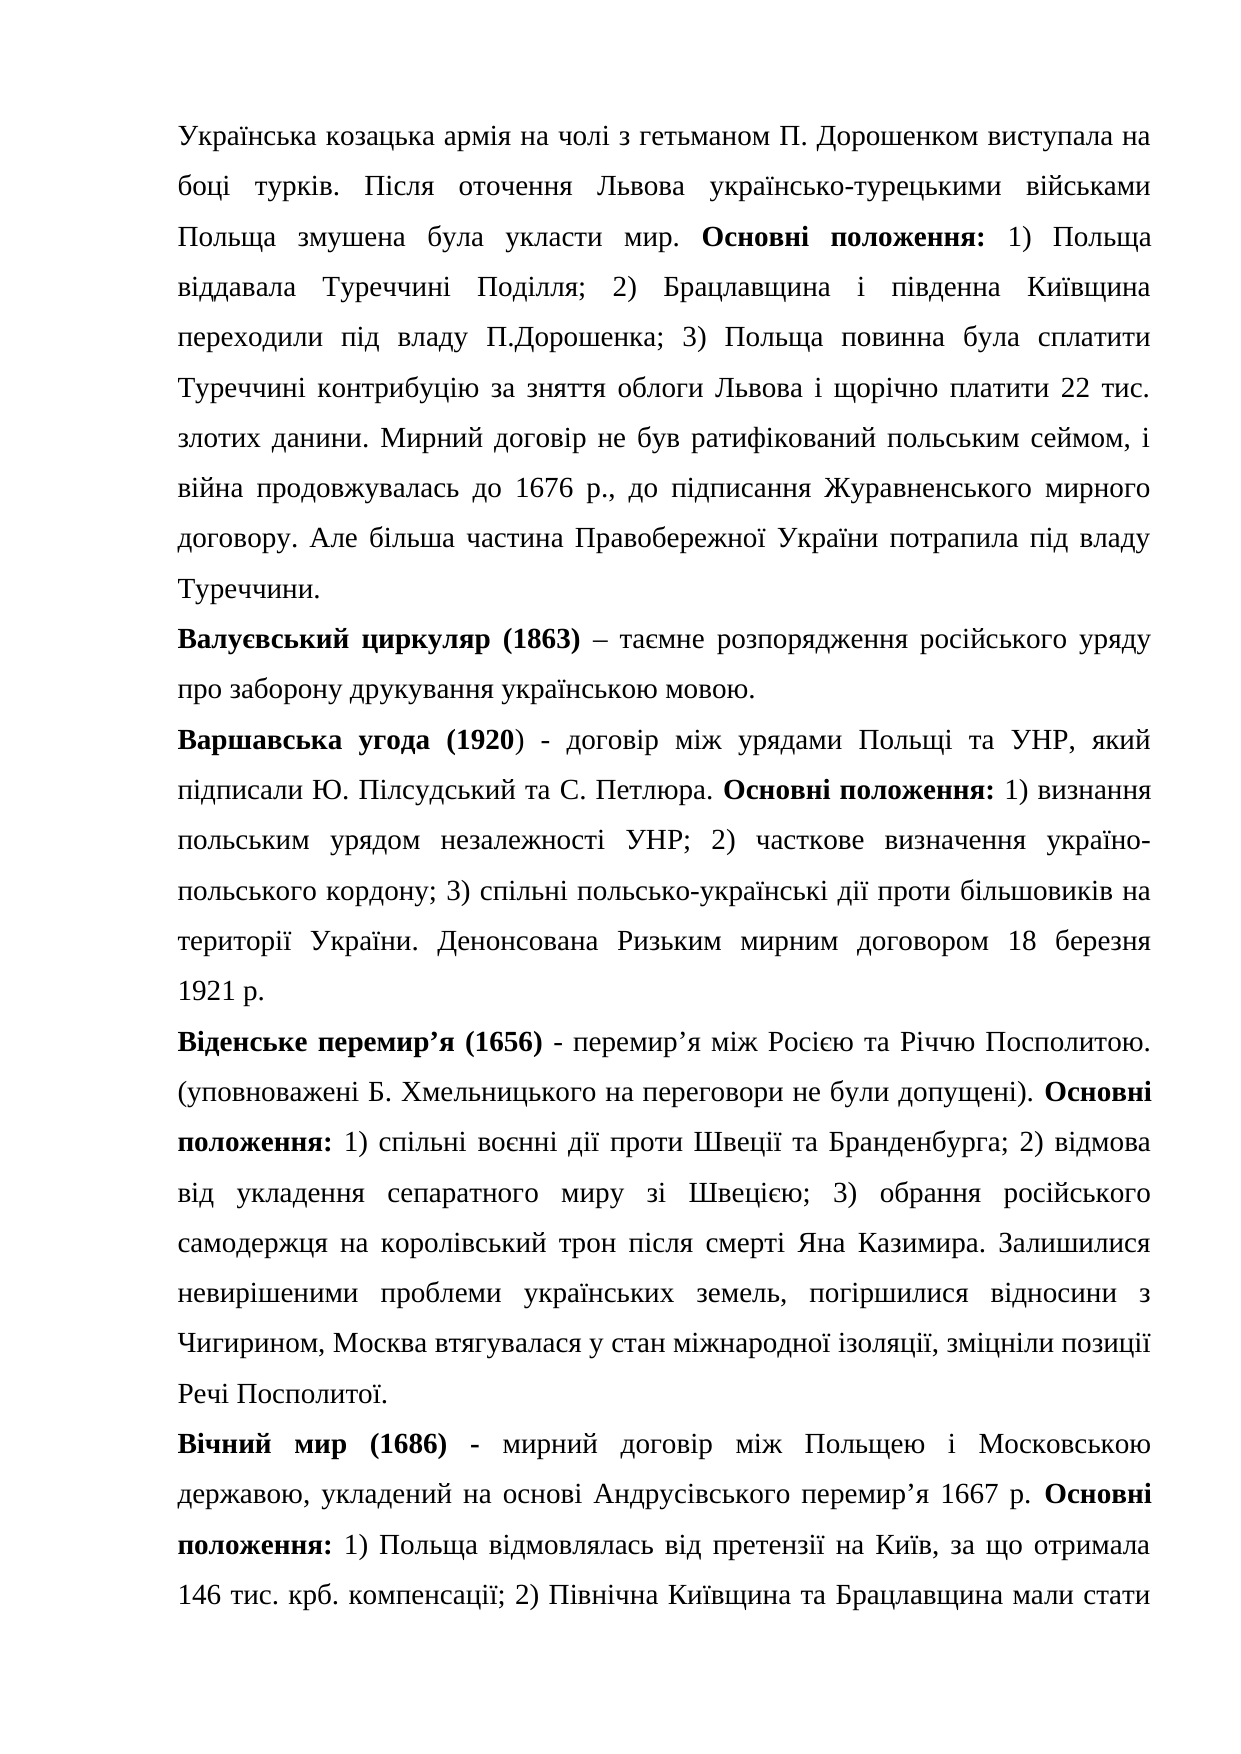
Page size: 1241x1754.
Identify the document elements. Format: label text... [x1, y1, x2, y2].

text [177, 118, 1152, 604]
text Віденське перемир’я (1656) - перемир’я між Росією та Річчю Посполитою. (уповноважені Б. Хмельницького на переговори не були допущені). Основні положення: 1) спільні воєнні дії проти Швеції та Бранденбурга; 2) відмова від укладення сепаратного миру зі Швецією; 3) обрання російського самодержця на королівський трон після смерті Яна Казимира. Залишилися невирішеними проблеми українських земель, погіршилися відносини з Чигирином, Москва втягувалася у стан міжнародної ізоляції, зміцніли позиції Речі Посполитої. [177, 1024, 1152, 1409]
text Варшавська угода (1920) - договір між урядами Польщі та УНР, який підписали Ю. Пілсудський та С. Петлюра. Основні положення: 1) визнання польським урядом незалежності УНР; 2) часткове визначення україно-польського кордону; 3) спільні польсько-українські дії проти більшовиків на території України. Денонсована Ризьким мирним договором 18 березня 1921 р. [177, 722, 1152, 1007]
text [177, 1426, 1152, 1611]
text Валуєвський циркуляр (1863) – таємне розпорядження російського уряду про заборону друкування українською мовою. [177, 621, 1152, 705]
